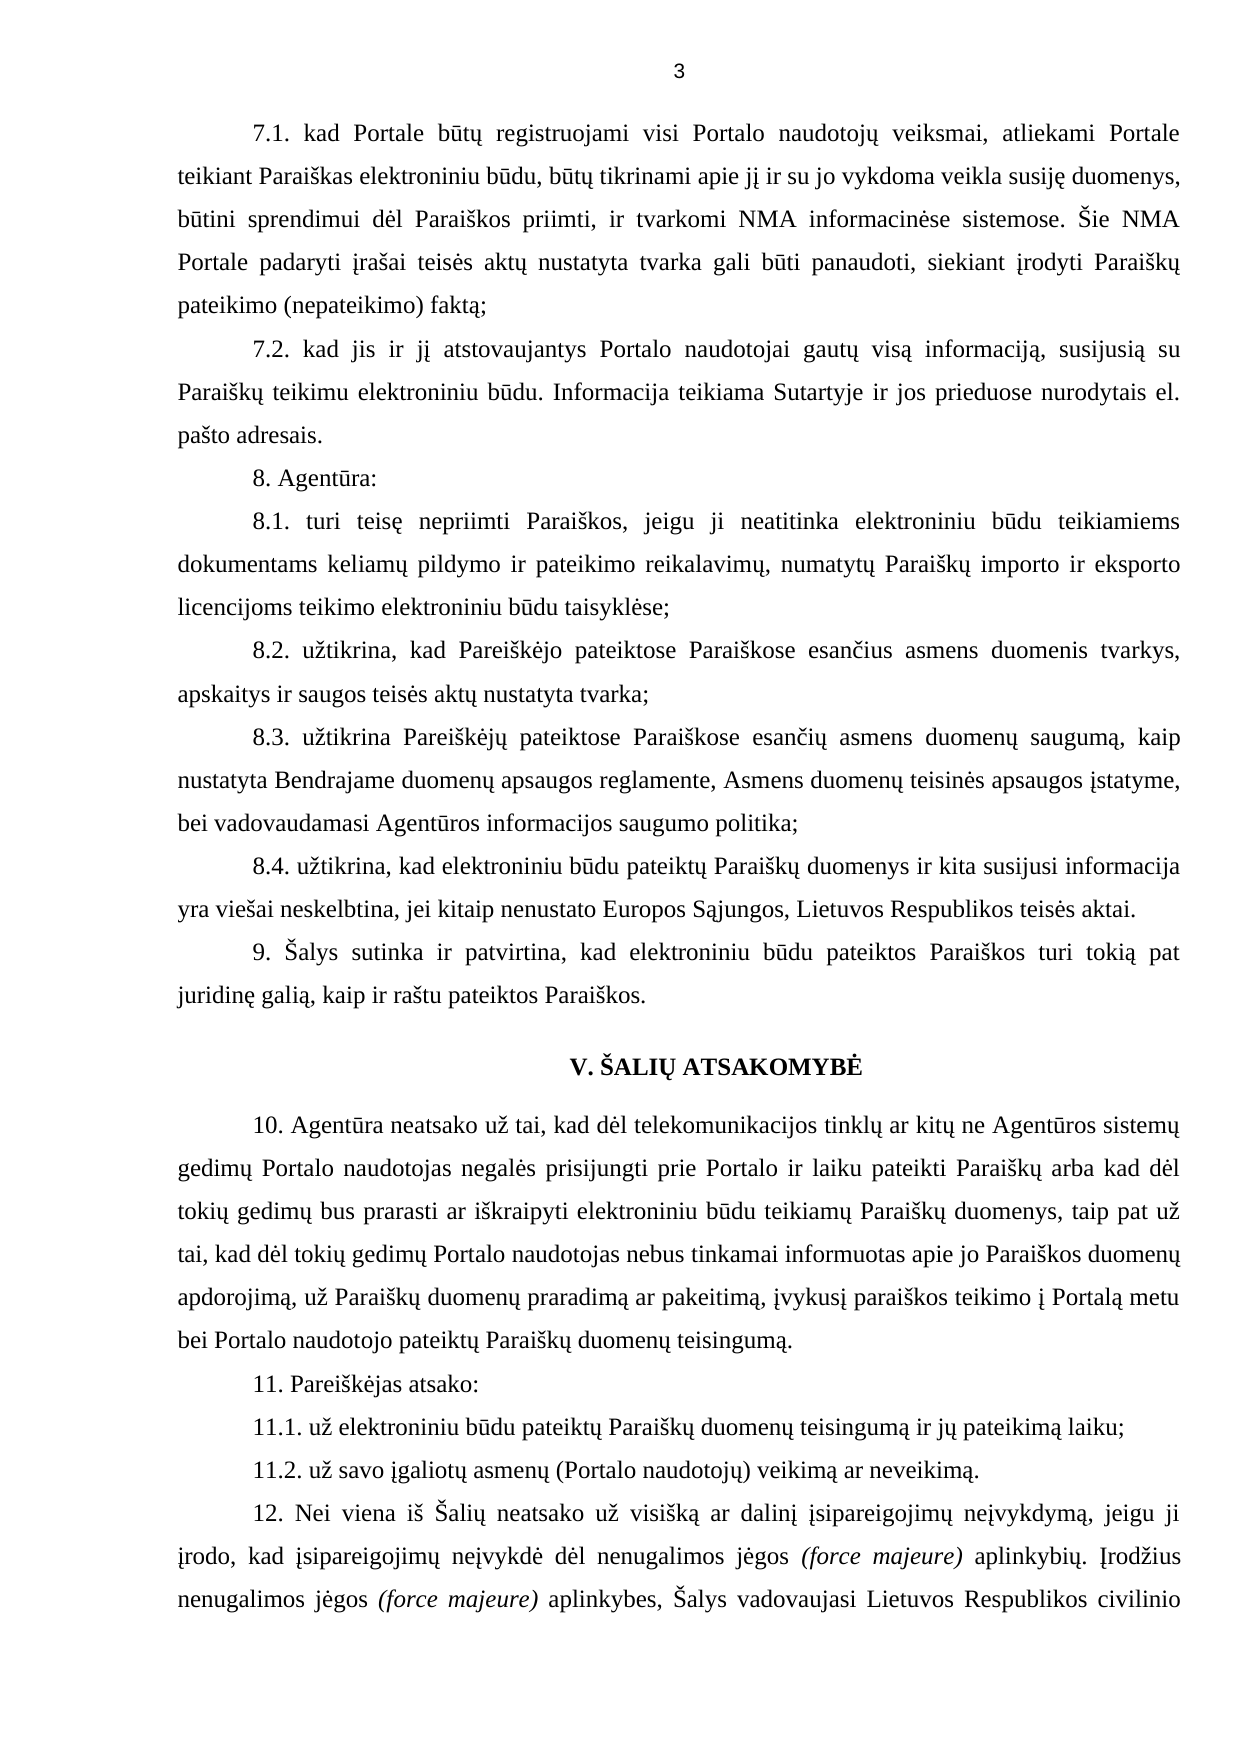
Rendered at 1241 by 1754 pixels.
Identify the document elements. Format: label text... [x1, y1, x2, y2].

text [177, 1498, 1181, 1613]
text 8.4. užtikrina, kad elektroniniu būdu pateiktų Paraiškų duomenys ir kita susijusi informacija yra viešai neskelbtina, jei kitaip nenustato Europos Sąjungos, Lietuvos Respublikos teisės aktai. [177, 851, 1181, 923]
text 8.3. užtikrina Pareiškėjų pateiktose Paraiškose esančių asmens duomenų saugumą, kaip nustatyta Bendrajame duomenų apsaugos reglamente, Asmens duomenų teisinės apsaugos įstatyme, bei vadovaudamasi Agentūros informacijos saugumo politika; [177, 722, 1181, 837]
text 8.2. užtikrina, kad Pareiškėjo pateiktose Paraiškose esančius asmens duomenis tvarkys, apskaitys ir saugos teisės aktų nustatyta tvarka; [177, 636, 1181, 707]
text 9. Šalys sutinka ir patvirtina, kad elektroniniu būdu pateiktos Paraiškos turi tokią pat juridinę galią, kaip ir raštu pateiktos Paraiškos. [177, 937, 1181, 1009]
text 10. Agentūra neatsako už tai, kad dėl telekomunikacijos tinklų ar kitų ne Agentūros sistemų gedimų Portalo naudotojas negalės prisijungti prie Portalo ir laiku pateikti Paraiškų arba kad dėl tokių gedimų bus prarasti ar iškraipyti elektroniniu būdu teikiamų Paraiškų duomenys, taip pat už tai, kad dėl tokių gedimų Portalo naudotojas nebus tinkamai informuotas apie jo Paraiškos duomenų apdorojimą, už Paraiškų duomenų praradimą ar pakeitimą, įvykusį paraiškos teikimo į Portalą metu bei Portalo naudotojo pateiktų Paraiškų duomenų teisingumą. [177, 1110, 1181, 1354]
text 8.1. turi teisę nepriimti Paraiškos, jeigu ji neatitinka elektroniniu būdu teikiamiems dokumentams keliamų pildymo ir pateikimo reikalavimų, numatytų Paraiškų importo ir eksporto licencijoms teikimo elektroniniu būdu taisyklėse; [177, 506, 1181, 621]
text 11.2. už savo įgaliotų asmenų (Portalo naudotojų) veikimą ar neveikimą. [177, 1455, 1181, 1484]
text 11. Pareiškėjas atsako: [177, 1369, 1181, 1397]
text 7.2. kad jis ir jį atstovaujantys Portalo naudotojai gautų visą informaciją, susijusią su Paraiškų teikimu elektroniniu būdu. Informacija teikiama Sutartyje ir jos prieduose nurodytais el. pašto adresais. [177, 334, 1181, 449]
text 11.1. už elektroniniu būdu pateiktų Paraiškų duomenų teisingumą ir jų pateikimą laiku; [177, 1412, 1181, 1441]
text V. ŠALIŲ ATSAKOMYBĖ [251, 1052, 1181, 1081]
text 8. Agentūra: [177, 463, 1181, 492]
text 7.1. kad Portale būtų registruojami visi Portalo naudotojų veiksmai, atliekami Portale teikiant Paraiškas elektroniniu būdu, būtų tikrinami apie jį ir su jo vykdoma veikla susiję duomenys, būtini sprendimui dėl Paraiškos priimti, ir tvarkomi NMA informacinėse sistemose. Šie NMA Portale padaryti įrašai teisės aktų nustatyta tvarka gali būti panaudoti, siekiant įrodyti Paraiškų pateikimo (nepateikimo) faktą; [177, 118, 1181, 319]
